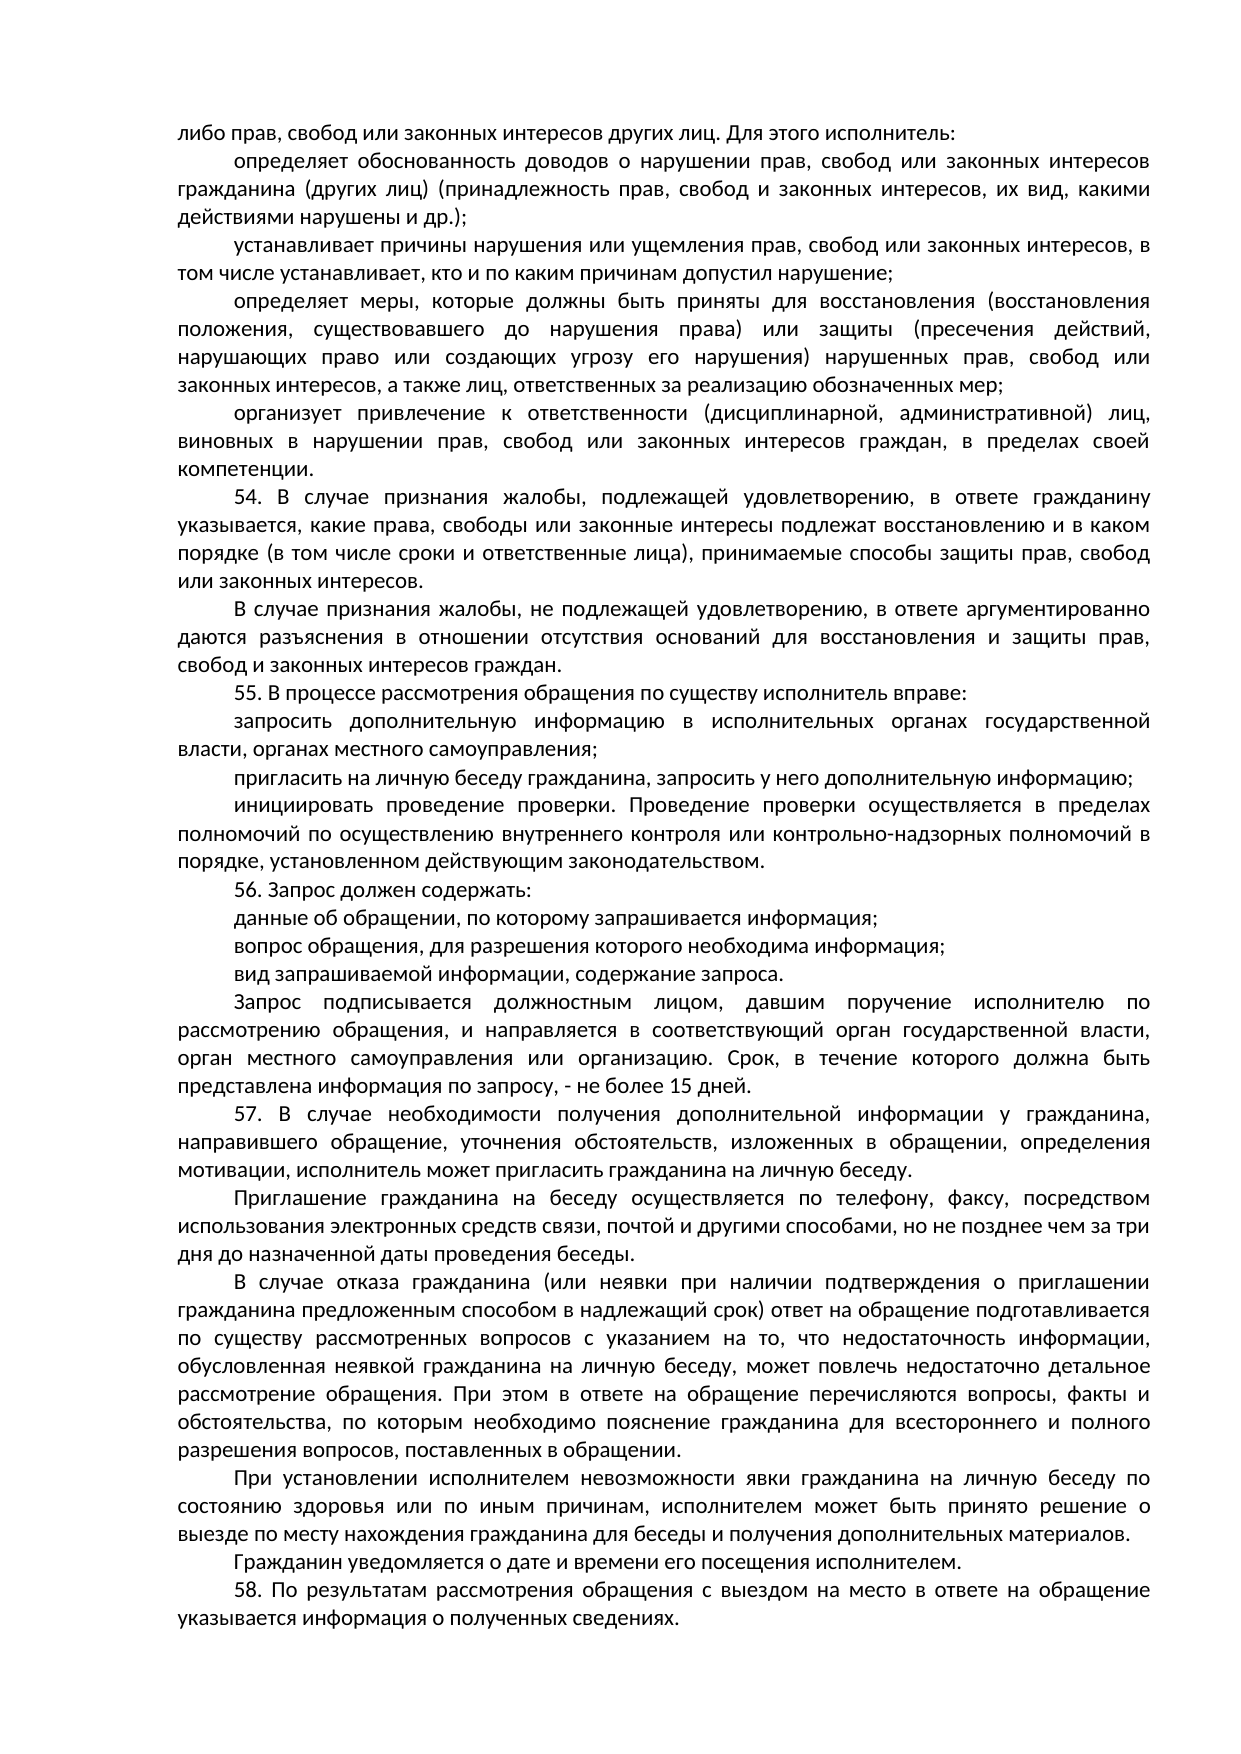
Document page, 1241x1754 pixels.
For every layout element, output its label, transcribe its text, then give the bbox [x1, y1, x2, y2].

text 54. В случае признания жалобы, подлежащей удовлетворению, в ответе гражданину указывается, какие права, свободы или законные интересы подлежат восстановлению и в каком порядке (в том числе сроки и ответственные лица), принимаемые способы защиты прав, свобод или законных интересов. [177, 482, 1152, 594]
text устанавливает причины нарушения или ущемления прав, свобод или законных интересов, в том числе устанавливает, кто и по каким причинам допустил нарушение; [177, 230, 1152, 286]
text 58. По результатам рассмотрения обращения с выездом на место в ответе на обращение указывается информация о полученных сведениях. [177, 1575, 1152, 1631]
text организует привлечение к ответственности (дисциплинарной, административной) лиц, виновных в нарушении прав, свобод или законных интересов граждан, в пределах своей компетенции. [177, 398, 1152, 482]
text вопрос обращения, для разрешения которого необходима информация; [177, 931, 1152, 959]
text пригласить на личную беседу гражданина, запросить у него дополнительную информацию; [177, 763, 1152, 791]
text 57. В случае необходимости получения дополнительной информации у гражданина, направившего обращение, уточнения обстоятельств, изложенных в обращении, определения мотивации, исполнитель может пригласить гражданина на личную беседу. [177, 1099, 1152, 1183]
text 55. В процессе рассмотрения обращения по существу исполнитель вправе: [177, 678, 1152, 707]
text определяет меры, которые должны быть приняты для восстановления (восстановления положения, существовавшего до нарушения права) или защиты (пресечения действий, нарушающих право или создающих угрозу его нарушения) нарушенных прав, свобод или законных интересов, а также лиц, ответственных за реализацию обозначенных мер; [177, 286, 1152, 398]
text При установлении исполнителем невозможности явки гражданина на личную беседу по состоянию здоровья или по иным причинам, исполнителем может быть принято решение о выезде по месту нахождения гражданина для беседы и получения дополнительных материалов. [177, 1463, 1152, 1547]
text инициировать проведение проверки. Проведение проверки осуществляется в пределах полномочий по осуществлению внутреннего контроля или контрольно-надзорных полномочий в порядке, установленном действующим законодательством. [177, 791, 1152, 875]
text запросить дополнительную информацию в исполнительных органах государственной власти, органах местного самоуправления; [177, 707, 1152, 763]
text вид запрашиваемой информации, содержание запроса. [177, 959, 1152, 987]
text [177, 118, 1152, 146]
text Запрос подписывается должностным лицом, давшим поручение исполнителю по рассмотрению обращения, и направляется в соответствующий орган государственной власти, орган местного самоуправления или организацию. Срок, в течение которого должна быть представлена информация по запросу, - не более 15 дней. [177, 987, 1152, 1099]
text определяет обоснованность доводов о нарушении прав, свобод или законных интересов гражданина (других лиц) (принадлежность прав, свобод и законных интересов, их вид, какими действиями нарушены и др.); [177, 146, 1152, 230]
text В случае признания жалобы, не подлежащей удовлетворению, в ответе аргументированно даются разъяснения в отношении отсутствия оснований для восстановления и защиты прав, свобод и законных интересов граждан. [177, 594, 1152, 678]
text данные об обращении, по которому запрашивается информация; [177, 903, 1152, 931]
text 56. Запрос должен содержать: [177, 875, 1152, 903]
text Гражданин уведомляется о дате и времени его посещения исполнителем. [177, 1547, 1152, 1575]
text В случае отказа гражданина (или неявки при наличии подтверждения о приглашении гражданина предложенным способом в надлежащий срок) ответ на обращение подготавливается по существу рассмотренных вопросов с указанием на то, что недостаточность информации, обусловленная неявкой гражданина на личную беседу, может повлечь недостаточно детальное рассмотрение обращения. При этом в ответе на обращение перечисляются вопросы, факты и обстоятельства, по которым необходимо пояснение гражданина для всестороннего и полного разрешения вопросов, поставленных в обращении. [177, 1267, 1152, 1463]
text Приглашение гражданина на беседу осуществляется по телефону, факсу, посредством использования электронных средств связи, почтой и другими способами, но не позднее чем за три дня до назначенной даты проведения беседы. [177, 1183, 1152, 1267]
